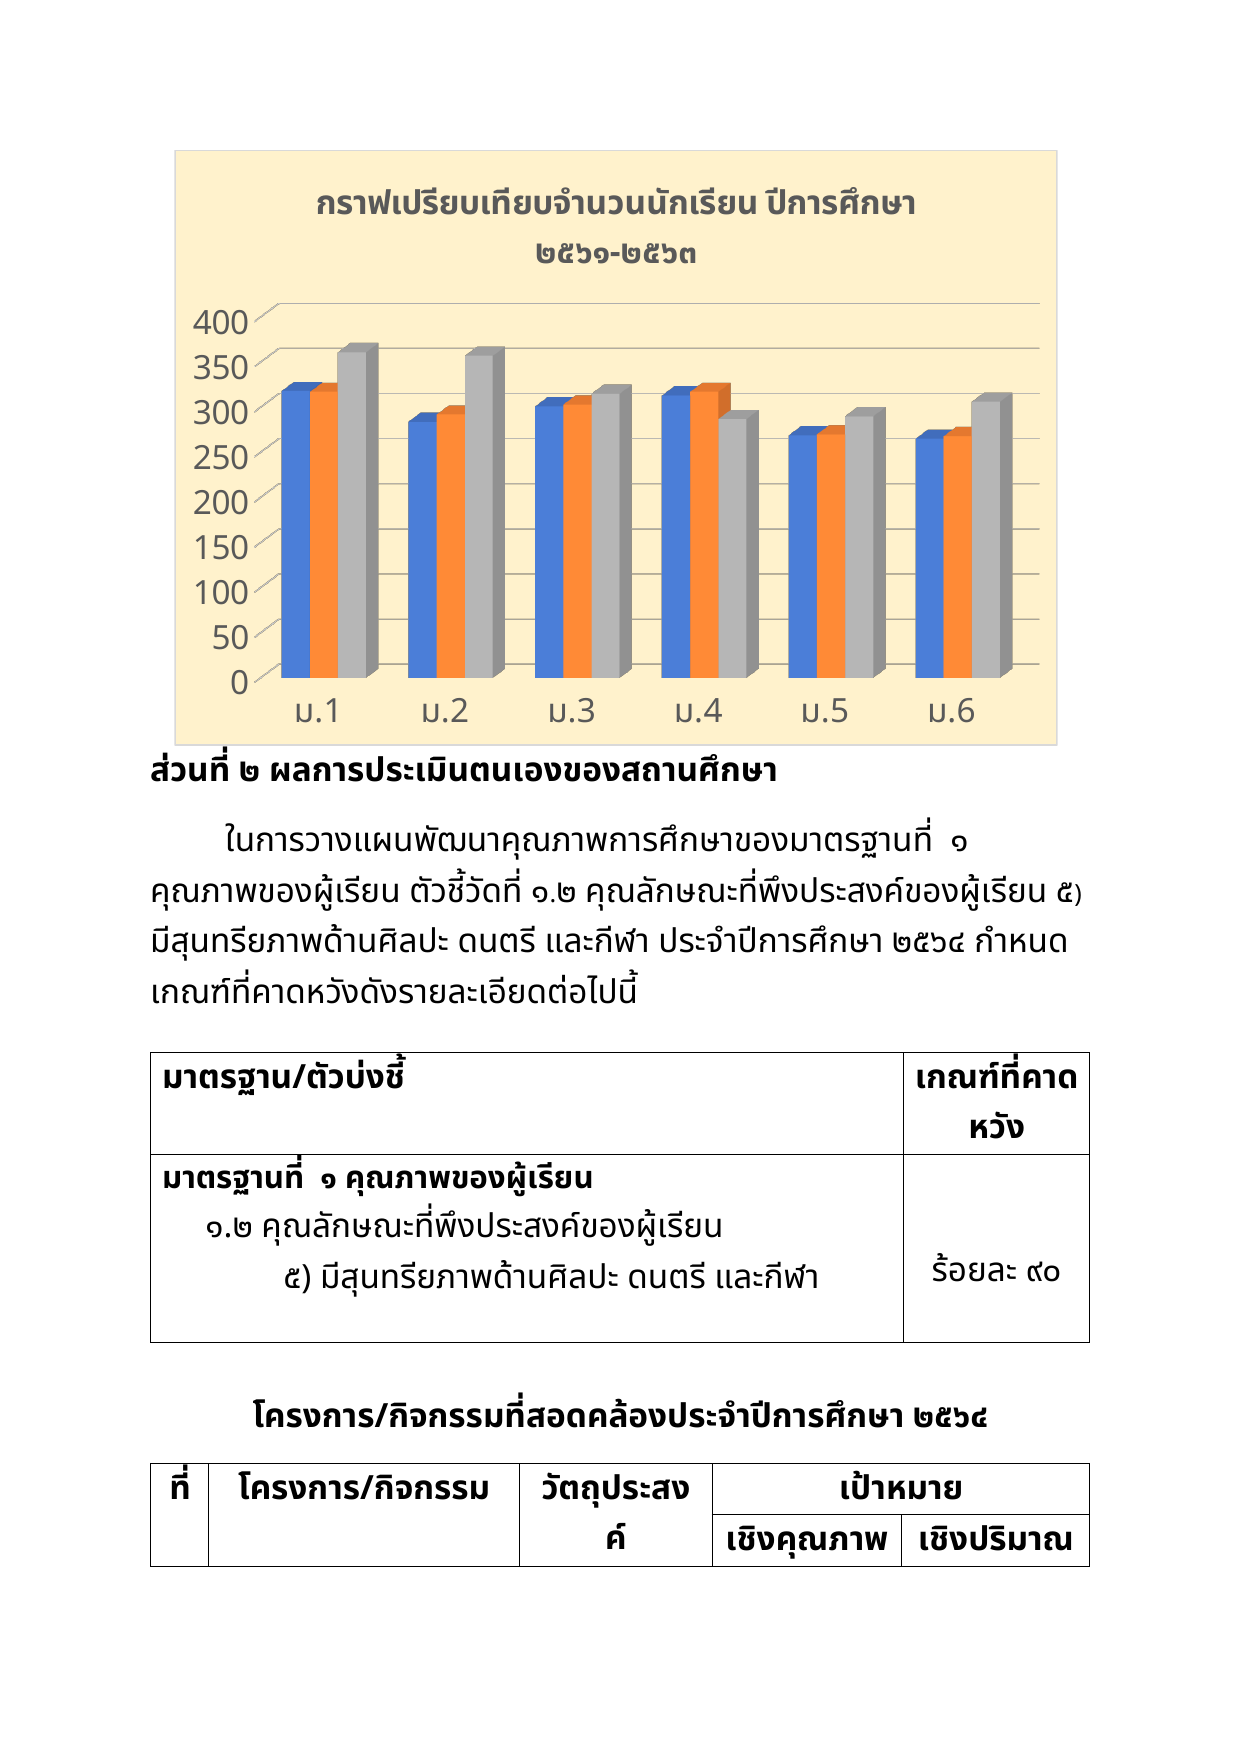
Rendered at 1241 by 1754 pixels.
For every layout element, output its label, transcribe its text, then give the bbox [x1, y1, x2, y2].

table_header เป้าหมาย [713, 1464, 1089, 1514]
table_cell เชิงปริมาณ [902, 1515, 1089, 1566]
text โครงการ/กิจกรรมที่สอดคล้องประจำปีการศึกษา ๒๕๖๔ [150, 1392, 1090, 1442]
table_header เกณฑ์ที่คาดหวัง [904, 1053, 1089, 1154]
table_cell ร้อยละ ๙๐ [904, 1155, 1089, 1342]
table_header โครงการ/กิจกรรม [209, 1464, 519, 1566]
table_header ที่ [151, 1464, 208, 1566]
table_cell มาตรฐานที่ ๑ คุณภาพของผู้เรียน ๑.๒ คุณลักษณะที่พึงประสงค์ของผู้เรียน ๕) มีสุนทรียภาพด้านศิลปะ ดนตรี และกีฬา [151, 1155, 903, 1342]
table_header มาตรฐาน/ตัวบ่งชี้ [151, 1053, 903, 1154]
text ส่วนที่ ๒ ผลการประเมินตนเองของสถานศึกษา [150, 527, 1090, 796]
text ในการวางแผนพัฒนาคุณภาพการศึกษาของมาตรฐานที่ ๑ คุณภาพของผู้เรียน ตัวชี้วัดที่ ๑.๒ คุณลักษณะที่พึงประสงค์ของผู้เรียน ๕) มีสุนทรียภาพด้านศิลปะ ดนตรี และกีฬา ประจำปีการศึกษา ๒๕๖๔ กำหนดเกณฑ์ที่คาดหวังดังรายละเอียดต่อไปนี้ [150, 816, 1090, 1018]
table_cell เชิงคุณภาพ [713, 1515, 901, 1566]
table_header วัตถุประสงค์ [520, 1464, 712, 1566]
